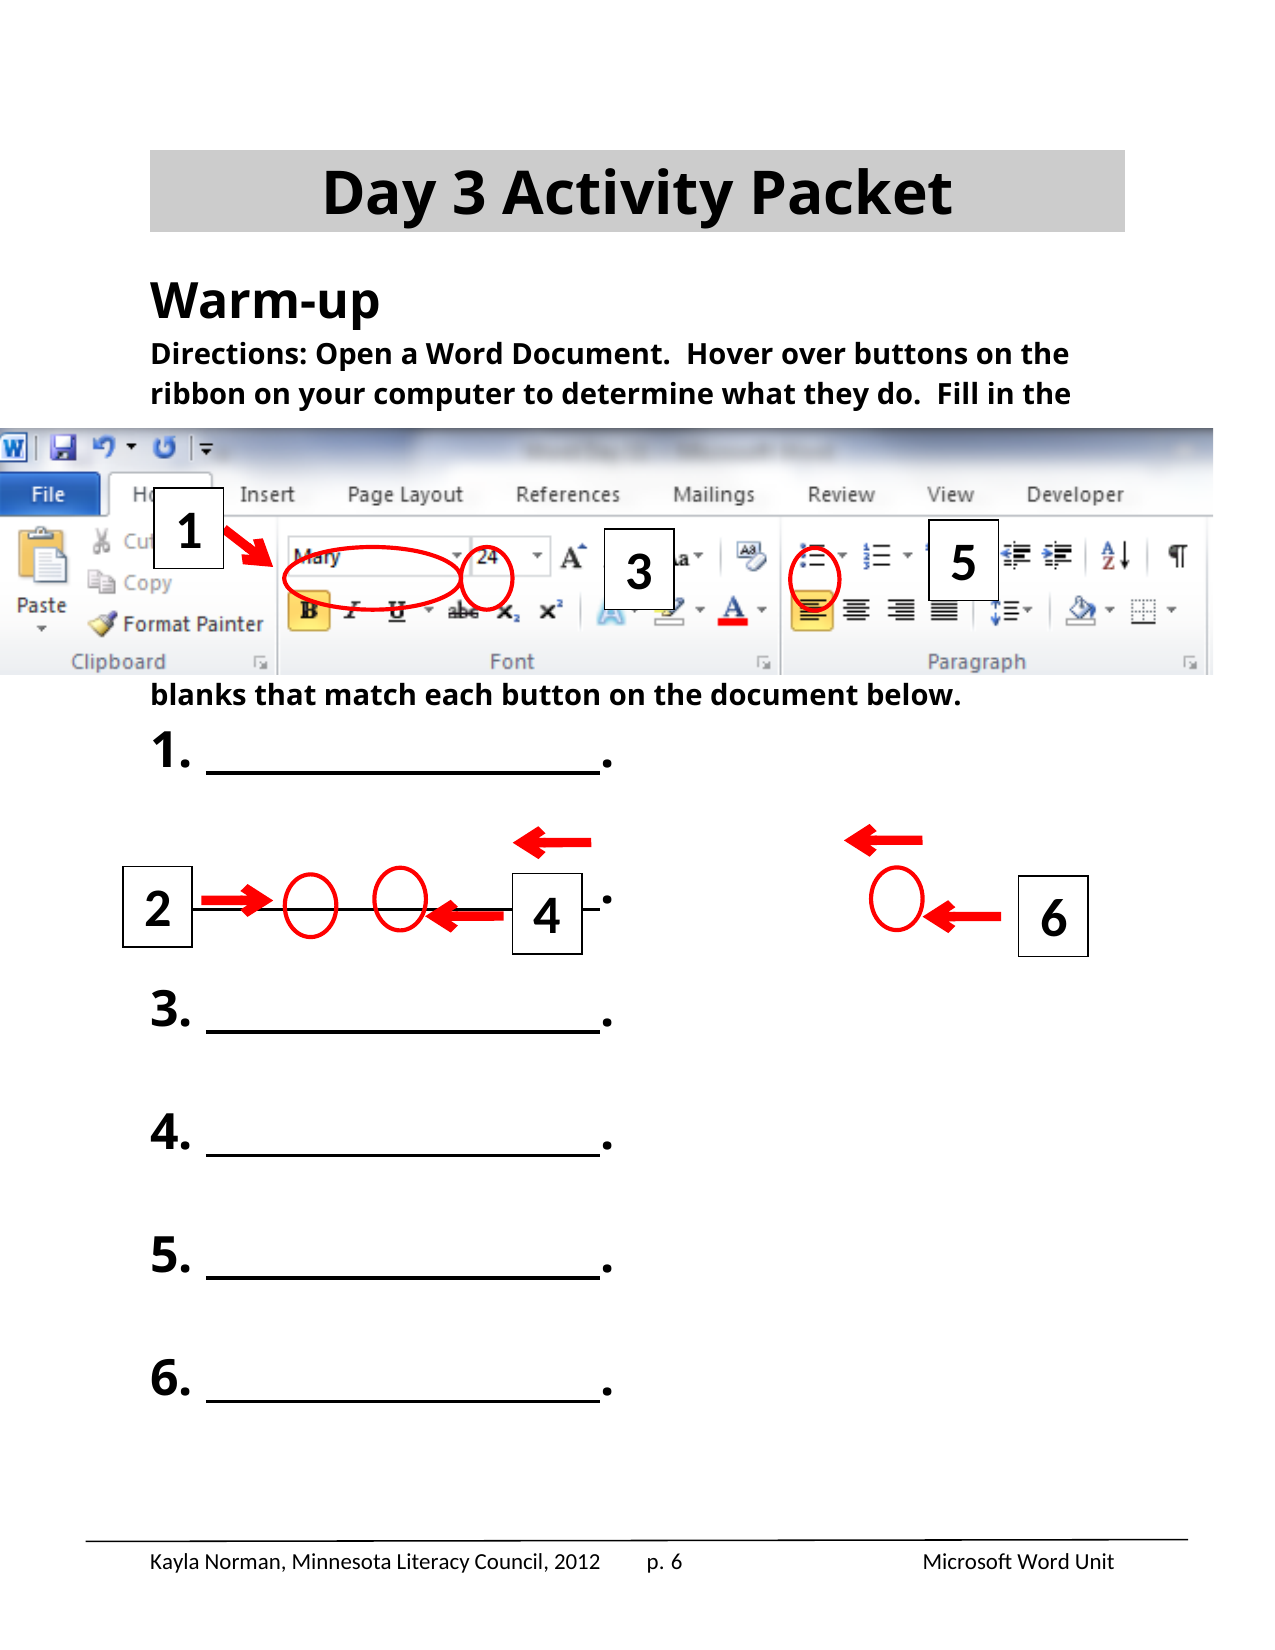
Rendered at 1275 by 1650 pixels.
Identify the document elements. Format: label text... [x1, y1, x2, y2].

text Warm-up [150, 265, 1125, 333]
text 2. . [150, 850, 1125, 918]
text 4. . [150, 1096, 1125, 1164]
text Day 3 Activity Packet [150, 150, 1125, 232]
text Directions: Open a Word Document. Hover over buttons on the ribbon on your computer to determine what they do. Fill in the blanks that match each button on the document below. [150, 675, 1125, 714]
text 1. . [150, 714, 1125, 782]
text 5. . [150, 1219, 1125, 1287]
picture [0, 428, 1214, 675]
text Directions: Open a Word Document. Hover over buttons on the ribbon on your computer to determine what they do. Fill in the blanks that match each button on the document below. [150, 333, 1125, 428]
text 6. . [150, 1342, 1125, 1410]
text 3. . [150, 973, 1125, 1041]
